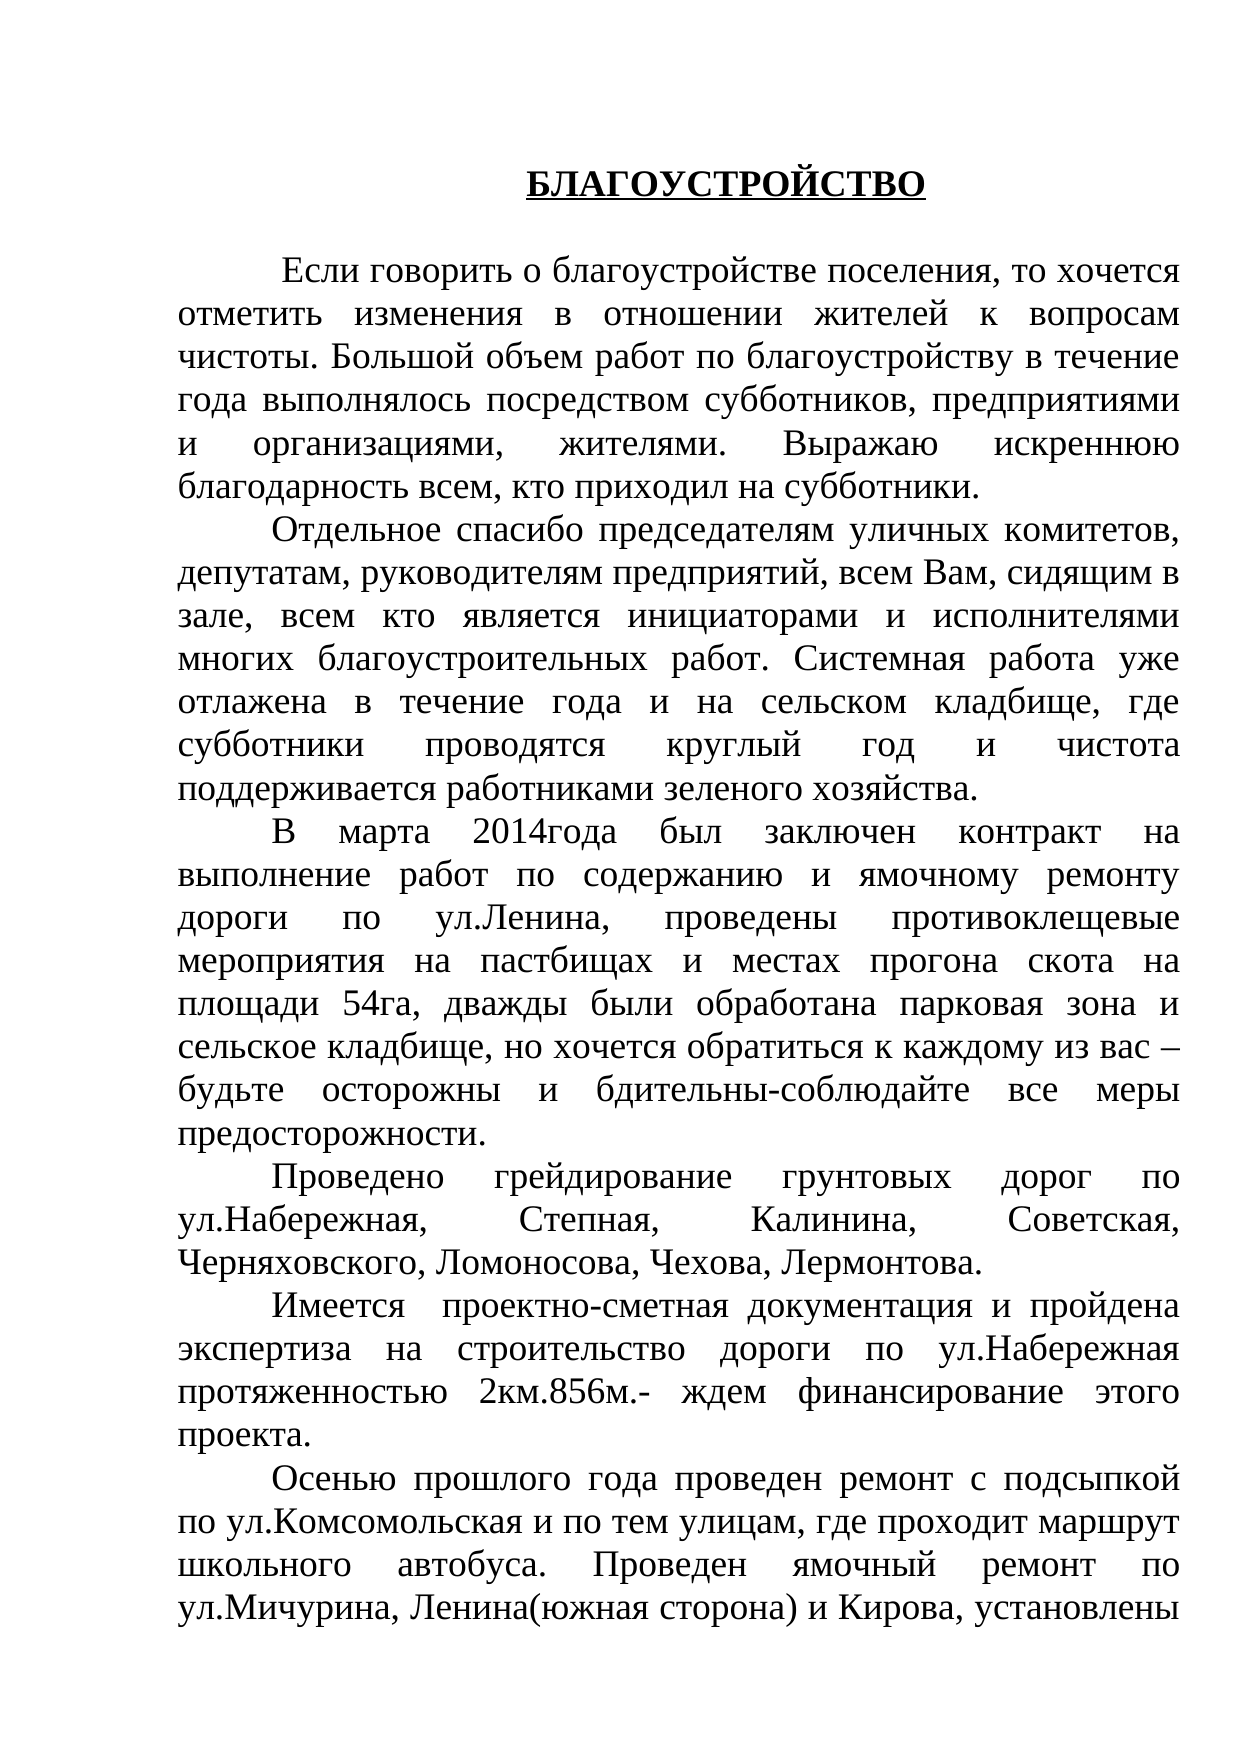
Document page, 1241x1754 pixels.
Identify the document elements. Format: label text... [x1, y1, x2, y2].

text Отдельное спасибо председателям уличных комитетов, депутатам, руководителям предприятий, всем Вам, сидящим в зале, всем кто является инициаторами и исполнителями многих благоустроительных работ. Системная работа уже отлажена в течение года и на сельском кладбище, где субботники проводятся круглый год и чистота поддерживается работниками зеленого хозяйства. [177, 506, 1181, 808]
text Имеется проектно-сметная документация и пройдена экспертиза на строительство дороги по ул.Набережная протяженностью 2км.856м.- ждем финансирование этого проекта. [177, 1282, 1181, 1455]
text В марта 2014года был заключен контракт на выполнение работ по содержанию и ямочному ремонту дороги по ул.Ленина, проведены противоклещевые мероприятия на пастбищах и местах прогона скота на площади 54га, дважды были обработана парковая зона и сельское кладбище, но хочется обратиться к каждому из вас – будьте осторожны и бдительны-соблюдайте все меры предосторожности. [177, 808, 1181, 1153]
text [177, 1455, 1181, 1627]
text Проведено грейдирование грунтовых дорог по ул.Набережная, Степная, Калинина, Советская, Черняховского, Ломоносова, Чехова, Лермонтова. [177, 1153, 1181, 1282]
text БЛАГОУСТРОЙСТВО [177, 161, 1181, 204]
text Если говорить о благоустройстве поселения, то хочется отметить изменения в отношении жителей к вопросам чистоты. Большой объем работ по благоустройству в течение года выполнялось посредством субботников, предприятиями и организациями, жителями. Выражаю искреннюю благодарность всем, кто приходил на субботники. [177, 247, 1181, 506]
